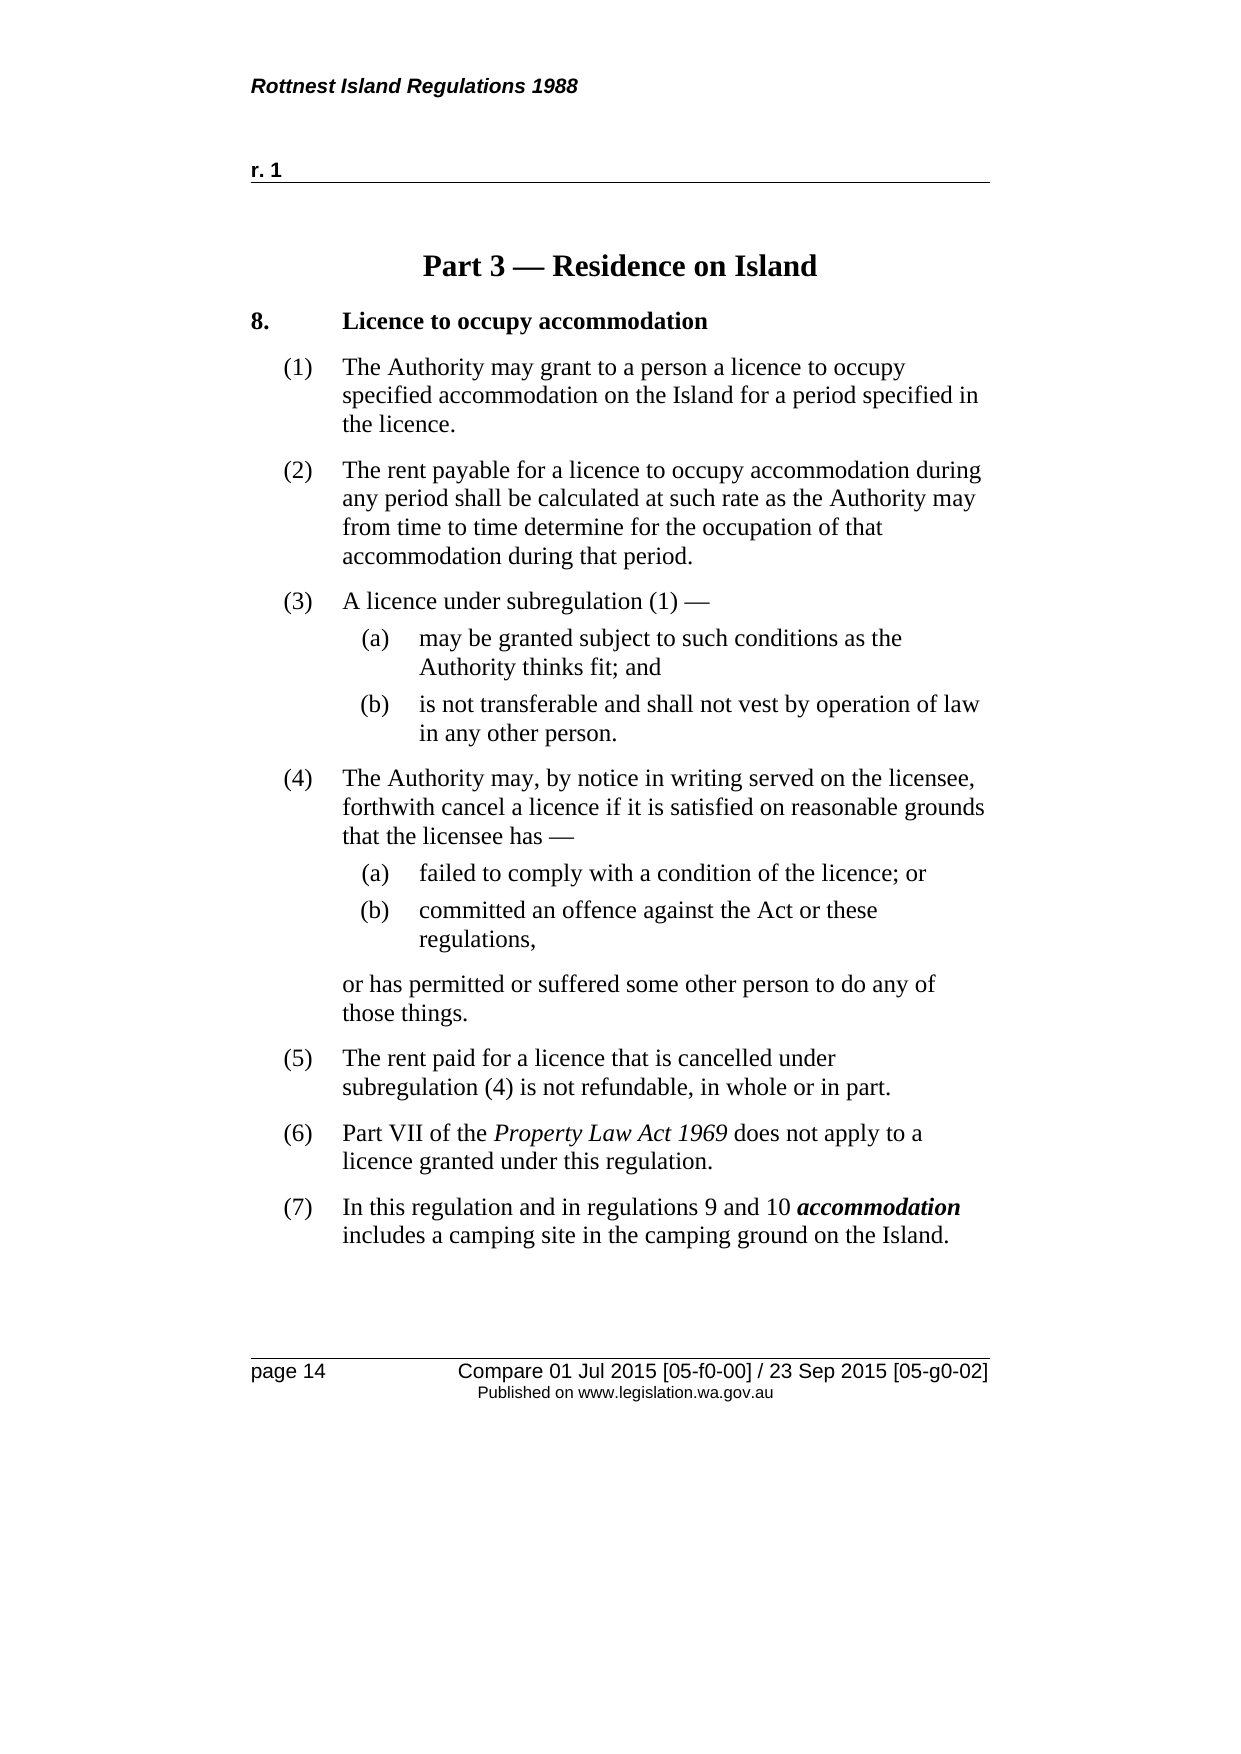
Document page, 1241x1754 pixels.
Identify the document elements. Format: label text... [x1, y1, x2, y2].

text (a) may be granted subject to such conditions as the Authority thinks fit; and [251, 623, 990, 681]
subtitle 8. Licence to occupy accommodation [251, 306, 990, 335]
text (b) is not transferable and shall not vest by operation of law in any other person. [251, 689, 990, 747]
text (6) Part VII of the Property Law Act 1969 does not apply to a licence granted under this regulation. [251, 1118, 990, 1175]
text or has permitted or suffered some other person to do any of those things. [251, 969, 990, 1027]
text (5) The rent paid for a licence that is cancelled under subregulation (4) is not refundable, in whole or in part. [251, 1043, 990, 1101]
text (1) The Authority may grant to a person a licence to occupy specified accommodation on the for a period specified in the licence. [251, 352, 990, 438]
text (3) A licence under subregulation (1) — [251, 586, 990, 615]
subtitle Part 3 — Residence on Island [251, 247, 990, 283]
text (2) The rent payable for a licence to occupy accommodation during any period shall be calculated at such rate as the Authority may from time to time determine for the occupation of that accommodation during that period. [251, 455, 990, 570]
text (b) committed an offence against the Act or these regulations, [251, 895, 990, 953]
text (a) failed to comply with a condition of the licence; or [251, 858, 990, 887]
text (4) The Authority may, by notice in writing served on the licensee, forthwith cancel a licence if it is satisfied on reasonable grounds that the licensee has — [251, 763, 990, 850]
text (7) In this regulation and in regulations 9 and 10 accommodation includes a camping site in the camping ground on the . [251, 1192, 990, 1249]
